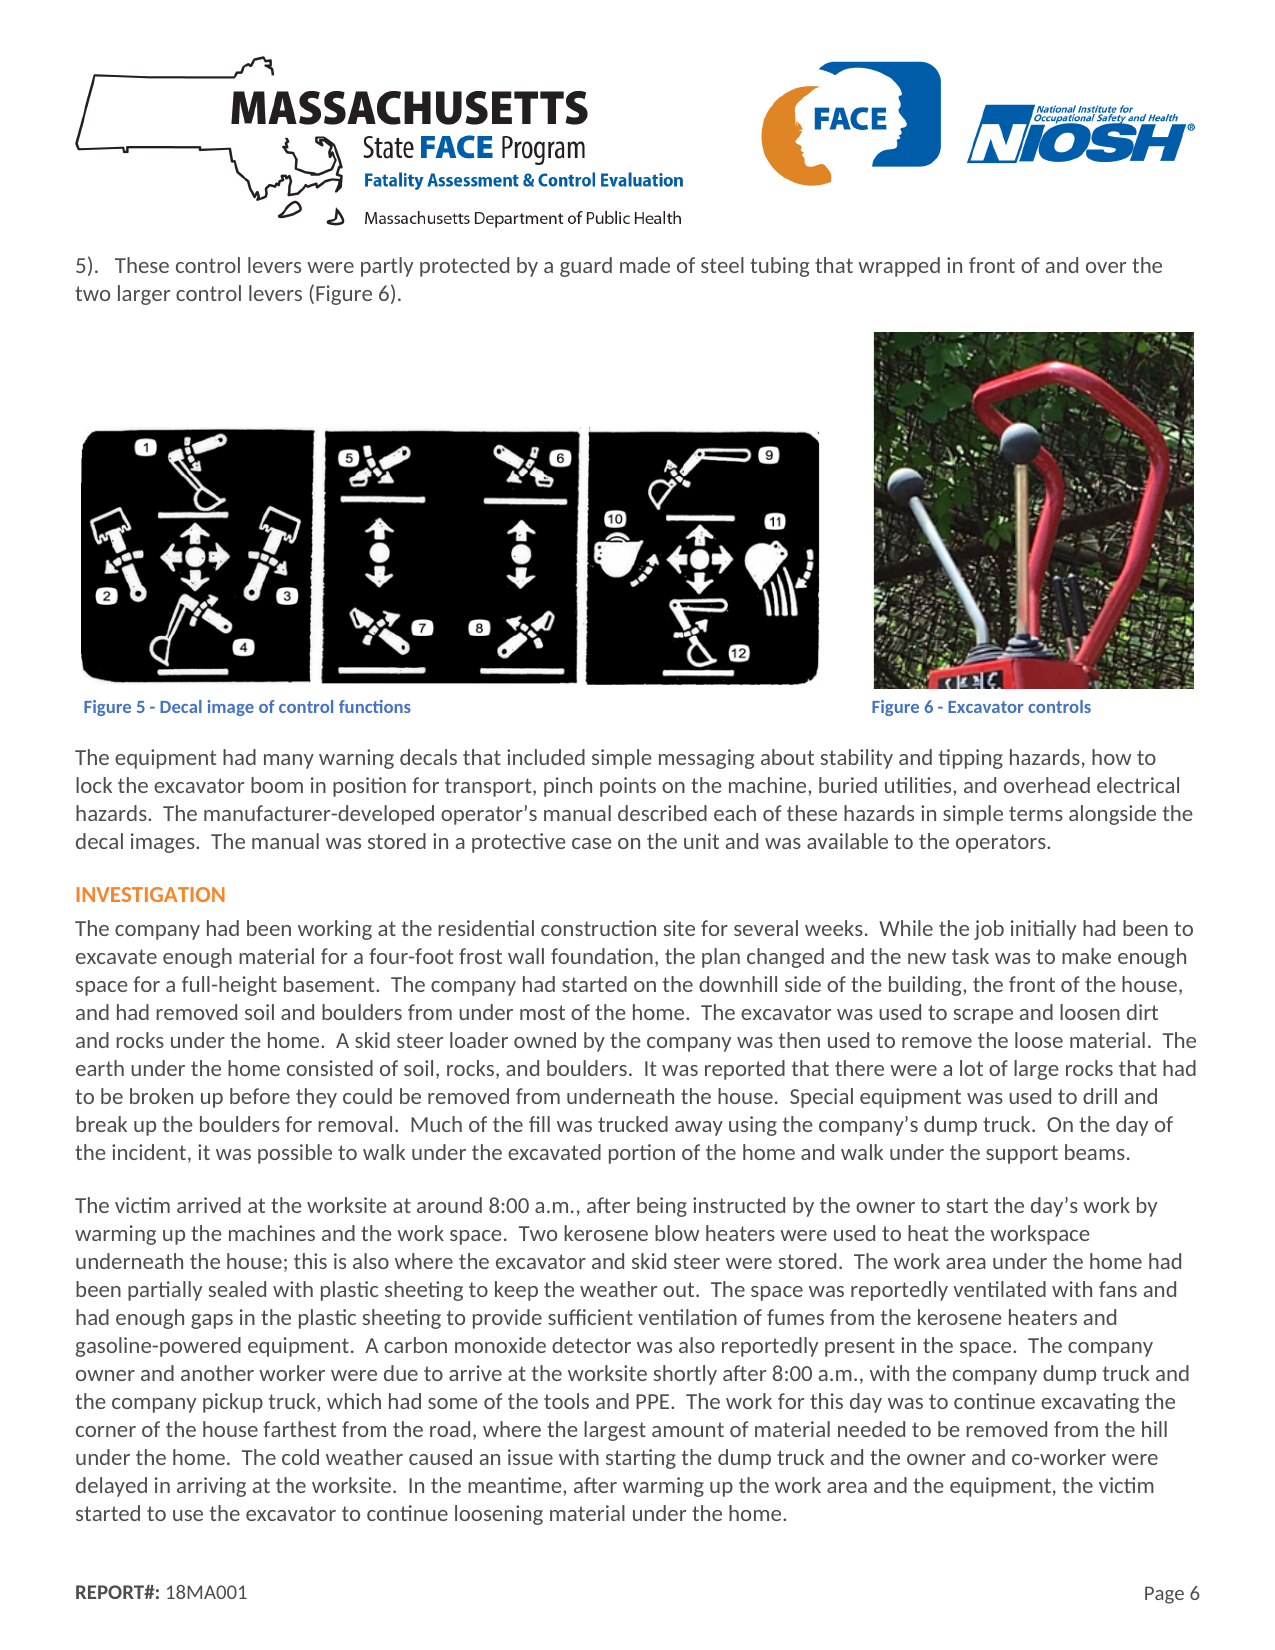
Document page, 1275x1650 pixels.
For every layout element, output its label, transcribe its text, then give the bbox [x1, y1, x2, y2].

picture [75, 56, 1272, 252]
text INVESTIGATION [75, 880, 1200, 908]
picture [873, 332, 1194, 689]
text The company had been working at the residential construction site for several weeks. While the job initially had been to excavate enough material for a four-foot frost wall foundation, the plan changed and the new task was to make enough space for a full-height basement. The company had started on the downhill side of the building, the front of the house, and had removed soil and boulders from under most of the home. The excavator was used to scrape and loosen dirt and rocks under the home. A skid steer loader owned by the company was then used to remove the loose material. The earth under the home consisted of soil, rocks, and boulders. It was reported that there were a lot of large rocks that had to be broken up before they could be removed from underneath the house. Special equipment was used to drill and break up the boulders for removal. Much of the fill was trucked away using the company’s dump truck. On the day of the incident, it was possible to walk under the excavated portion of the home and walk under the support beams. [75, 914, 1200, 1166]
picture [75, 424, 823, 689]
text Figure 5 - Decal image of control functions Figure 6 - Excavator controls [75, 695, 1200, 718]
text The victim arrived at the worksite at around 8:00 a.m., after being instructed by the owner to start the day’s work by warming up the machines and the work space. Two kerosene blow heaters were used to heat the workspace underneath the house; this is also where the excavator and skid steer were stored. The work area under the home had been partially sealed with plastic sheeting to keep the weather out. The space was reportedly ventilated with fans and had enough gaps in the plastic sheeting to provide sufficient ventilation of fumes from the kerosene heaters and gasoline-powered equipment. A carbon monoxide detector was also reportedly present in the space. The company owner and another worker were due to arrive at the worksite shortly after 8:00 a.m., with the company dump truck and the company pickup truck, which had some of the tools and PPE. The work for this day was to continue excavating the corner of the house farthest from the road, where the largest amount of material needed to be removed from the hill under the home. The cold weather caused an issue with starting the dump truck and the owner and co-worker were delayed in arriving at the worksite. In the meantime, after warming up the work area and the equipment, the victim started to use the excavator to continue loosening material under the home. [75, 1191, 1200, 1527]
text The equipment had many warning decals that included simple messaging about stability and tipping hazards, how to lock the excavator boom in position for transport, pinch points on the machine, buried utilities, and overhead electrical hazards. The manufacturer-developed operator’s manual described each of these hazards in simple terms alongside the decal images. The manual was stored in a protective case on the unit and was available to the operators. [75, 743, 1200, 855]
